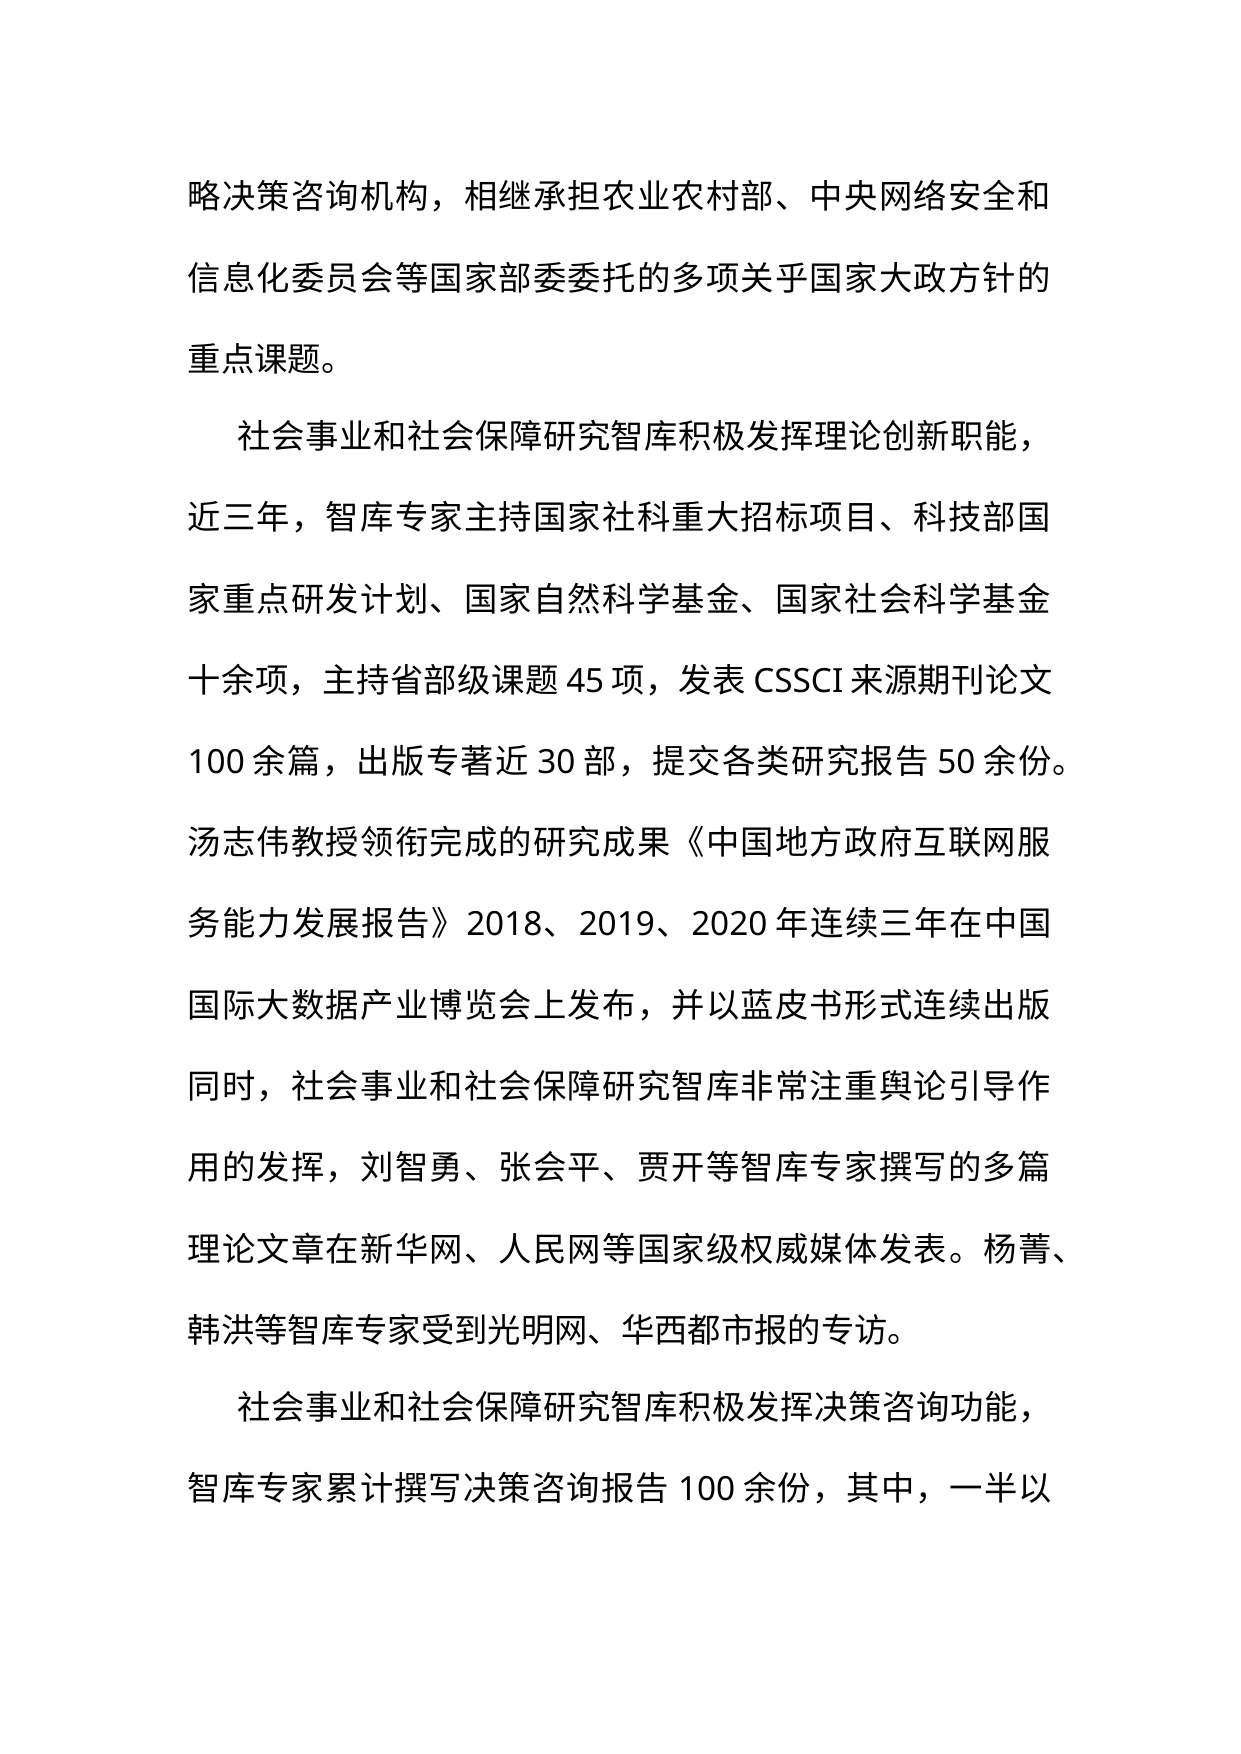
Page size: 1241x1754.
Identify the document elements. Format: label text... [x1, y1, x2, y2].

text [187, 1372, 1053, 1518]
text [187, 162, 1053, 389]
text 社会事业和社会保障研究智库积极发挥理论创新职能，近三年，智库专家主持国家社科重大招标项目、科技部国家重点研发计划、国家自然科学基金、国家社会科学基金十余项，主持省部级课题45项，发表CSSCI来源期刊论文100余篇，出版专著近30部，提交各类研究报告50余份。汤志伟教授领衔完成的研究成果《中国地方政府互联网服务能力发展报告》2018、2019、2020年连续三年在中国国际大数据产业博览会上发布，并以蓝皮书形式连续出版。同时，社会事业和社会保障研究智库非常注重舆论引导作用的发挥，刘智勇、张会平、贾开等智库专家撰写的多篇理论文章在新华网、人民网等国家级权威媒体发表。杨菁、韩洪等智库专家受到光明网、华西都市报的专访。 [187, 401, 1053, 1360]
